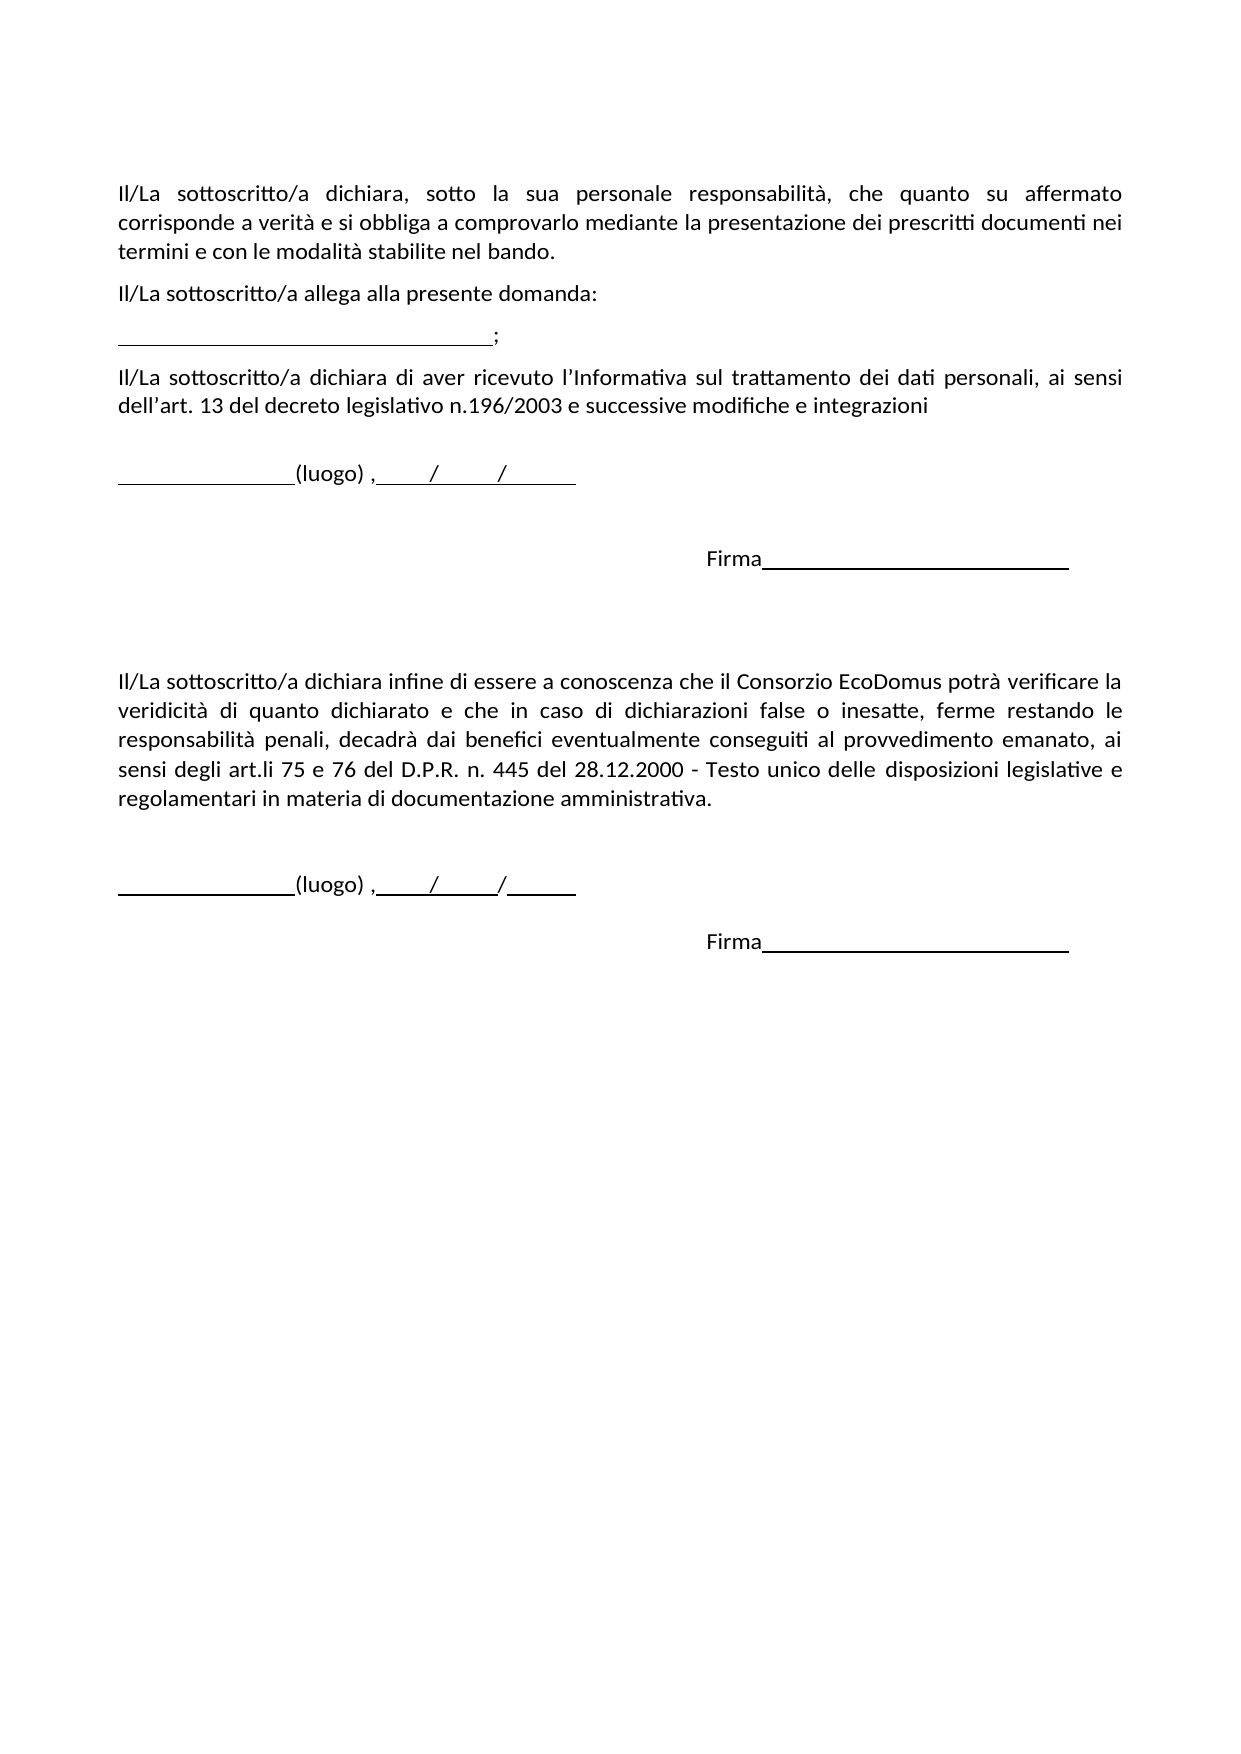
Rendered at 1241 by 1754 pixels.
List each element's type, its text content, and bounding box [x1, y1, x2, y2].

text Firma [706, 544, 1134, 572]
text Firma [706, 927, 1134, 955]
text ; [118, 321, 1134, 349]
text (luogo) , / / [118, 459, 1134, 488]
text (luogo) , / / [118, 870, 1134, 898]
text Il/La sottoscritto/a dichiara infine di essere a conoscenza che il Consorzio EcoDomus potrà verificare la veridicità di quanto dichiarato e che in caso di dichiarazioni false o inesatte, ferme restando le responsabilità penali, decadrà dai benefici eventualmente conseguiti al provvedimento emanato, ai sensi degli art.li 75 e 76 del D.P.R. n. 445 del 28.12.2000 - Testo unico delle disposizioni legislative e regolamentari in materia di documentazione amministrativa. [118, 667, 1123, 812]
text Il/La sottoscritto/a dichiara di aver ricevuto l’Informativa sul trattamento dei dati personali, ai sensi dell’art. 13 del decreto legislativo n.196/2003 e successive modifiche e integrazioni [118, 363, 1123, 420]
text Il/La sottoscritto/a dichiara, sotto la sua personale responsabilità, che quanto su affermato corrisponde a verità e si obbliga a comprovarlo mediante la presentazione dei prescritti documenti nei termini e con le modalità stabilite nel bando. [118, 179, 1123, 265]
text Il/La sottoscritto/a allega alla presente domanda: [118, 279, 1134, 307]
